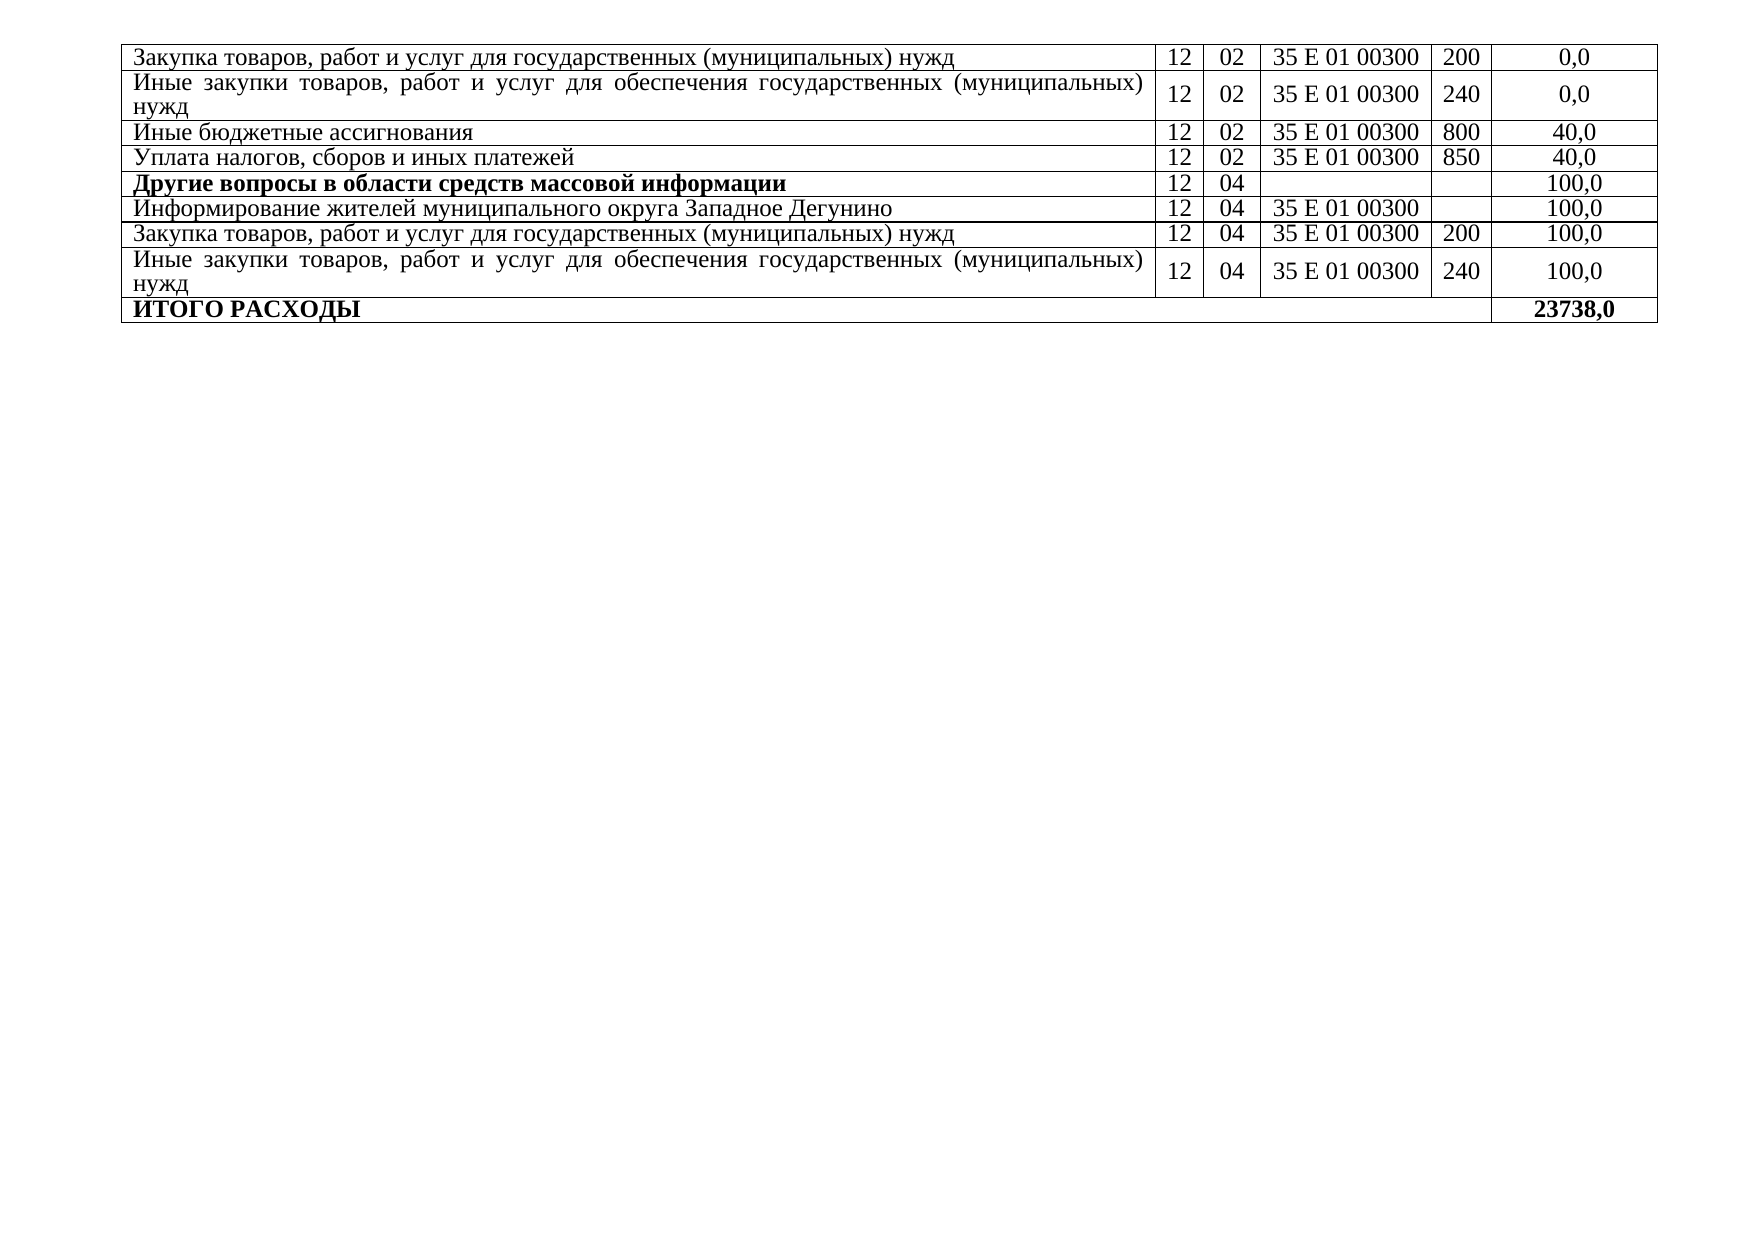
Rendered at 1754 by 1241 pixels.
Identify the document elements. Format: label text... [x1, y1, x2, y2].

table_cell Закупка товаров, работ и услуг для государственных (муниципальных) нужд [122, 223, 1155, 247]
table_cell 12 [1156, 197, 1203, 221]
table_cell 40,0 [1492, 146, 1657, 171]
table_cell [1261, 172, 1431, 196]
table_cell 0,0 [1492, 71, 1657, 120]
table_cell 12 [1156, 71, 1203, 120]
table_cell 200 [1432, 45, 1491, 70]
table_cell 35 Е 01 00300 [1261, 223, 1431, 247]
table_cell 35 Е 01 00300 [1261, 121, 1431, 145]
table_cell 850 [1432, 146, 1491, 171]
table_cell 12 [1156, 223, 1203, 247]
table_cell Закупка товаров, работ и услуг для государственных (муниципальных) нужд [122, 45, 1155, 70]
table_cell ИТОГО РАСХОДЫ [122, 298, 1491, 322]
table_cell 35 Е 01 00300 [1261, 71, 1431, 120]
table_cell Иные бюджетные ассигнования [122, 121, 1155, 145]
table_cell 40,0 [1492, 121, 1657, 145]
table_cell 100,0 [1492, 197, 1657, 221]
table_cell 35 Е 01 00300 [1261, 45, 1431, 70]
table_cell 200 [1432, 223, 1491, 247]
table_cell 12 [1156, 45, 1203, 70]
table_cell 240 [1432, 248, 1491, 297]
table_cell 800 [1432, 121, 1491, 145]
table_cell 240 [1432, 71, 1491, 120]
table_cell [1432, 197, 1491, 221]
table_cell 02 [1204, 45, 1260, 70]
table_cell Иные закупки товаров, работ и услуг для обеспечения государственных (муниципальных) нужд [122, 71, 1155, 120]
table_cell 23738,0 [1492, 298, 1657, 322]
table_cell 35 Е 01 00300 [1261, 197, 1431, 221]
table_cell 100,0 [1492, 248, 1657, 297]
table_cell 04 [1204, 172, 1260, 196]
table_cell 12 [1156, 248, 1203, 297]
table_cell Другие вопросы в области средств массовой информации [122, 172, 1155, 196]
table_cell 0,0 [1492, 45, 1657, 70]
table_cell 02 [1204, 121, 1260, 145]
table_cell 12 [1156, 121, 1203, 145]
table_cell 100,0 [1492, 223, 1657, 247]
table_cell 04 [1204, 223, 1260, 247]
table_cell 04 [1204, 248, 1260, 297]
table_cell 35 Е 01 00300 [1261, 248, 1431, 297]
table_cell 04 [1204, 197, 1260, 221]
table_cell [1432, 172, 1491, 196]
table_cell 100,0 [1492, 172, 1657, 196]
table_cell Информирование жителей муниципального округа Западное Дегунино [122, 197, 1155, 221]
table_cell Уплата налогов, сборов и иных платежей [122, 146, 1155, 171]
table_cell 02 [1204, 71, 1260, 120]
table_cell 12 [1156, 146, 1203, 171]
table_cell 35 Е 01 00300 [1261, 146, 1431, 171]
table_cell Иные закупки товаров, работ и услуг для обеспечения государственных (муниципальных) нужд [122, 248, 1155, 297]
table_cell 12 [1156, 172, 1203, 196]
table_cell 02 [1204, 146, 1260, 171]
